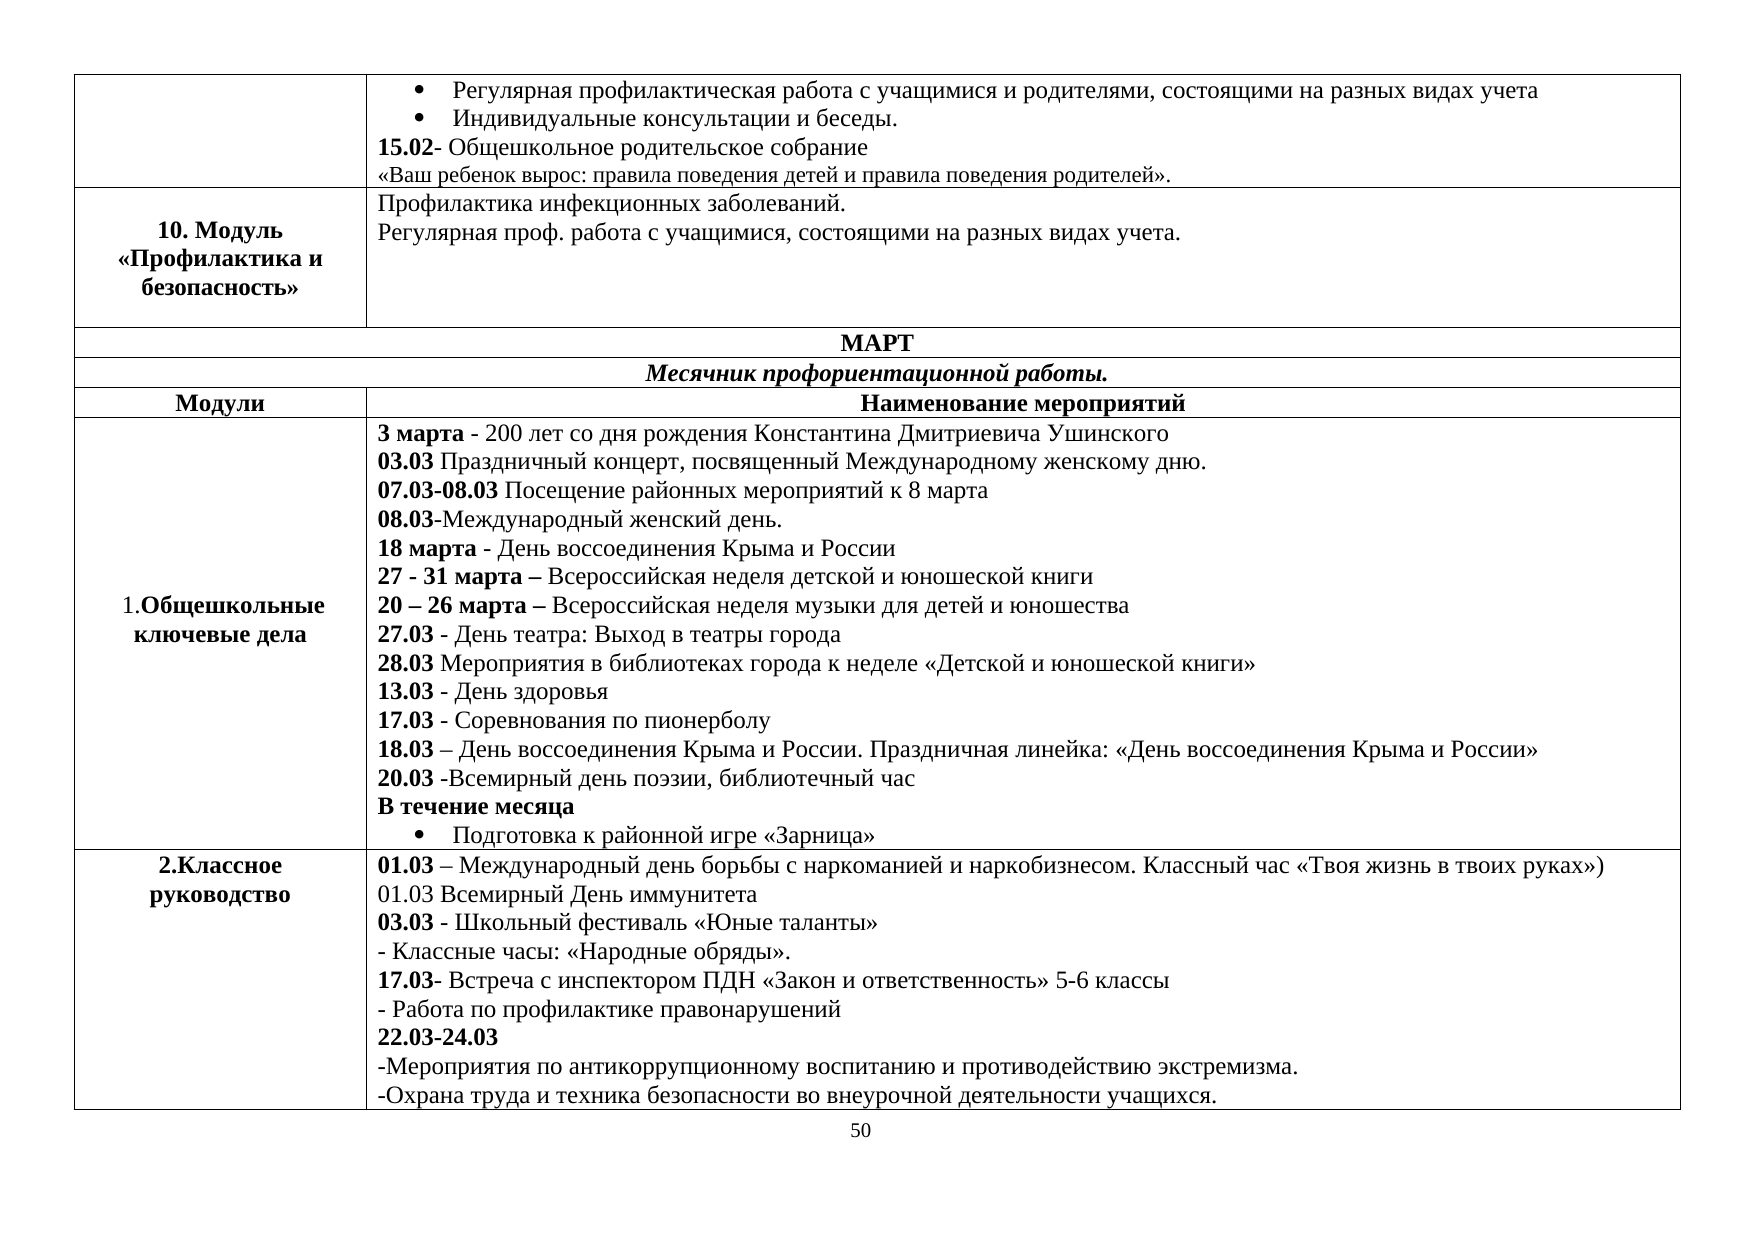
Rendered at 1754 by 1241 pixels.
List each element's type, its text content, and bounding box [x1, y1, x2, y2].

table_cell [75, 75, 366, 187]
table_cell 1.Общешкольные ключевые дела [75, 418, 366, 849]
table_cell Месячник профориентационной работы. [75, 358, 1680, 387]
table_cell Модули [75, 388, 366, 417]
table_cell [367, 850, 1680, 1109]
table_cell МАРТ [75, 328, 1680, 357]
table_cell 3 марта - 200 лет со дня рождения Константина Дмитриевича Ушинского 03.03 Праздничный концерт, посвященный Международному женскому дню. 07.03-08.03 Посещение районных мероприятий к 8 марта 08.03-Международный женский день. 18 марта - День воссоединения Крыма и России 27 - 31 марта – Всероссийская неделя детской и юношеской книги 20 – 26 марта – Всероссийская неделя музыки для детей и юношества 27.03 - День театра: Выход в театры города 28.03 Мероприятия в библиотеках города к неделе «Детской и юношеской книги» 13.03 - День здоровья 17.03 - Соревнования по пионерболу 18.03 – День воссоединения Крыма и России. Праздничная линейка: «День воссоединения Крыма и России» 20.03 -Всемирный день поэзии, библиотечный час В течение месяца Подготовка к районной игре «Зарница» [367, 418, 1680, 849]
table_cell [75, 850, 366, 1109]
table_cell 10. Модуль «Профилактика и безопасность» [75, 188, 366, 327]
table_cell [367, 75, 1680, 187]
table_cell Профилактика инфекционных заболеваний. Регулярная проф. работа с учащимися, состоящими на разных видах учета. [367, 188, 1680, 327]
table_cell Наименование мероприятий [367, 388, 1680, 417]
